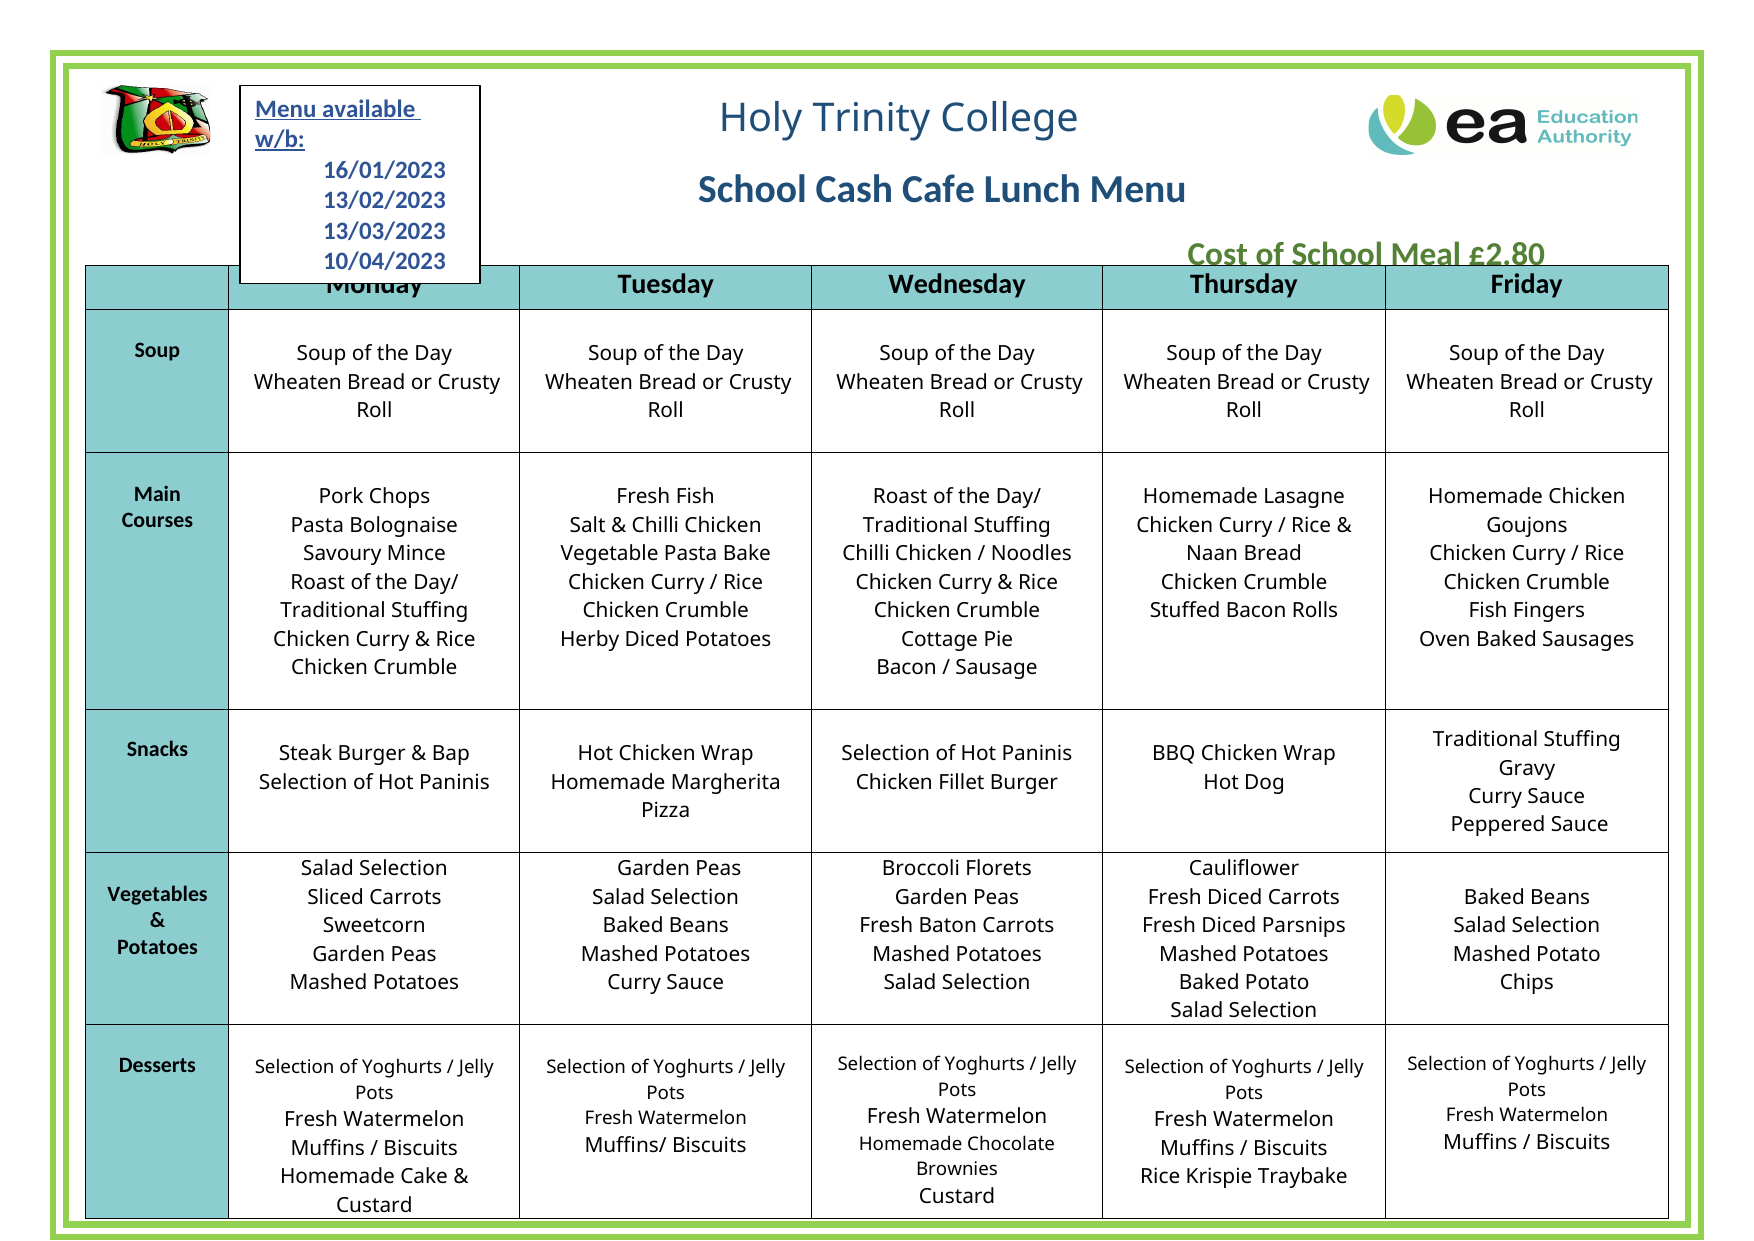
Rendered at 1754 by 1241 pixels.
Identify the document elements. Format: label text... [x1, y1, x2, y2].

table_header Thursday [1103, 266, 1385, 309]
table_cell Garden Peas Salad Selection Baked Beans Mashed Potatoes Curry Sauce [520, 853, 811, 1024]
table_cell Baked Beans Salad Selection Mashed Potato Chips [1386, 853, 1668, 1024]
table_cell Traditional Stuffing Gravy Curry Sauce Peppered Sauce [1386, 710, 1668, 852]
table_cell Soup of the Day Wheaten Bread or Crusty Roll [520, 310, 811, 452]
picture [100, 85, 211, 155]
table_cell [229, 1025, 519, 1218]
table_cell Fresh Fish Salt & Chilli Chicken Vegetable Pasta Bake Chicken Curry / Rice Chicken Crumble Herby Diced Potatoes [520, 453, 811, 709]
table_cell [520, 1025, 811, 1218]
table_cell Pork Chops Pasta Bolognaise Savoury Mince Roast of the Day/ Traditional Stuffing Chicken Curry & Rice Chicken Crumble [229, 453, 519, 709]
table_header Tuesday [520, 266, 811, 309]
table_cell Selection of Hot Paninis Chicken Fillet Burger [812, 710, 1102, 852]
table_header Friday [1386, 266, 1668, 309]
picture [1368, 95, 1638, 155]
table_cell Soup [86, 310, 228, 452]
table_cell Cauliflower Fresh Diced Carrots Fresh Diced Parsnips Mashed Potatoes Baked Potato Salad Selection [1103, 853, 1385, 1024]
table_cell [1103, 1025, 1385, 1218]
table_cell Desserts [86, 1025, 228, 1218]
table_header Wednesday [812, 266, 1102, 309]
table_cell Homemade Chicken Goujons Chicken Curry / Rice Chicken Crumble Fish Fingers Oven Baked Sausages [1386, 453, 1668, 709]
table_cell Hot Chicken Wrap Homemade Margherita Pizza [520, 710, 811, 852]
table_cell Main Courses [86, 453, 228, 709]
table_cell Salad Selection Sliced Carrots Sweetcorn Garden Peas Mashed Potatoes [229, 853, 519, 1024]
table_cell BBQ Chicken Wrap Hot Dog [1103, 710, 1385, 852]
table_cell Soup of the Day Wheaten Bread or Crusty Roll [1103, 310, 1385, 452]
table_cell Snacks [86, 710, 228, 852]
table_header Monday [229, 266, 519, 309]
table_cell Vegetables & Potatoes [86, 853, 228, 1024]
table_cell Soup of the Day Wheaten Bread or Crusty Roll [812, 310, 1102, 452]
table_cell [812, 1025, 1102, 1218]
table_cell Soup of the Day Wheaten Bread or Crusty Roll [1386, 310, 1668, 452]
table_cell Roast of the Day/ Traditional Stuffing Chilli Chicken / Noodles Chicken Curry & Rice Chicken Crumble Cottage Pie Bacon / Sausage [812, 453, 1102, 709]
table_cell Soup of the Day Wheaten Bread or Crusty Roll [229, 310, 519, 452]
table_cell Steak Burger & Bap Selection of Hot Paninis [229, 710, 519, 852]
table_cell Broccoli Florets Garden Peas Fresh Baton Carrots Mashed Potatoes Salad Selection [812, 853, 1102, 1024]
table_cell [1386, 1025, 1668, 1218]
table_cell Homemade Lasagne Chicken Curry / Rice & Naan Bread Chicken Crumble Stuffed Bacon Rolls [1103, 453, 1385, 709]
table_header [86, 266, 228, 309]
